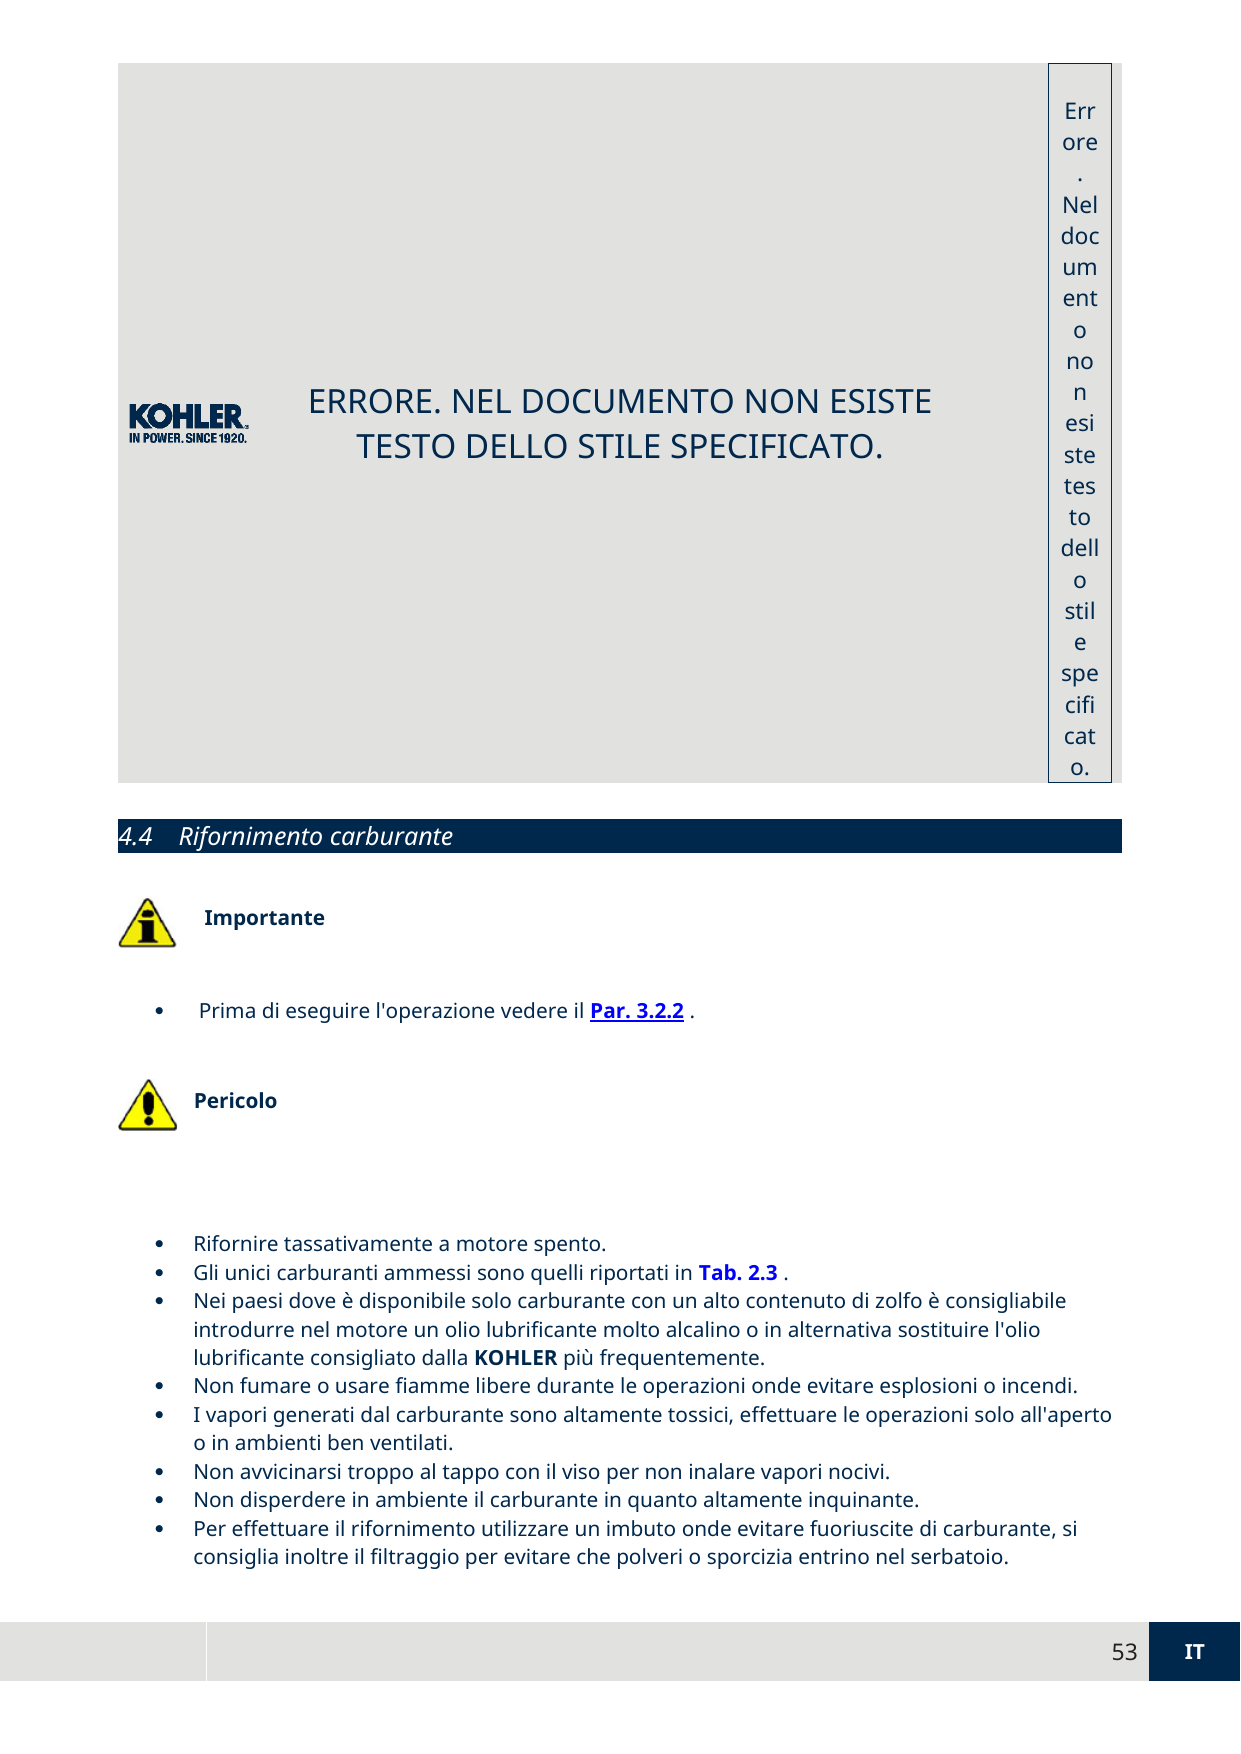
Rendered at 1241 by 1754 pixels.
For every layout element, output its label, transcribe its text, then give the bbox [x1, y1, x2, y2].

subtitle Rifornimento carburante [118, 819, 1122, 853]
text Importante [178, 903, 1122, 932]
list Gli unici carburanti ammessi sono quelli riportati in Tab. 2.3 . [156, 1258, 1122, 1286]
picture [118, 1079, 178, 1131]
text Pericolo [178, 1086, 1122, 1115]
list Rifornire tassativamente a motore spento. [156, 1229, 1122, 1258]
list Nei paesi dove è disponibile solo carburante con un alto contenuto di zolfo è consigliabile introdurre nel motore un olio lubrificante molto alcalino o in alternativa sostituire l'olio lubrificante consigliato dalla KOHLER più frequentemente. [156, 1286, 1122, 1372]
list Prima di eseguire l'operazione vedere il Par. 3.2.2 . [156, 996, 1122, 1024]
list Non avvicinarsi troppo al tappo con il viso per non inalare vapori nocivi. [156, 1457, 1122, 1485]
list Non disperdere in ambiente il carburante in quanto altamente inquinante. [156, 1485, 1122, 1514]
picture [118, 896, 178, 948]
list Non fumare o usare fiamme libere durante le operazioni onde evitare esplosioni o incendi. [156, 1372, 1122, 1400]
list I vapori generati dal carburante sono altamente tossici, effettuare le operazioni solo all'aperto o in ambienti ben ventilati. [156, 1400, 1122, 1457]
list Per effettuare il rifornimento utilizzare un imbuto onde evitare fuoriuscite di carburante, si consiglia inoltre il filtraggio per evitare che polveri o sporcizia entrino nel serbatoio. [156, 1514, 1122, 1571]
picture [129, 403, 249, 443]
